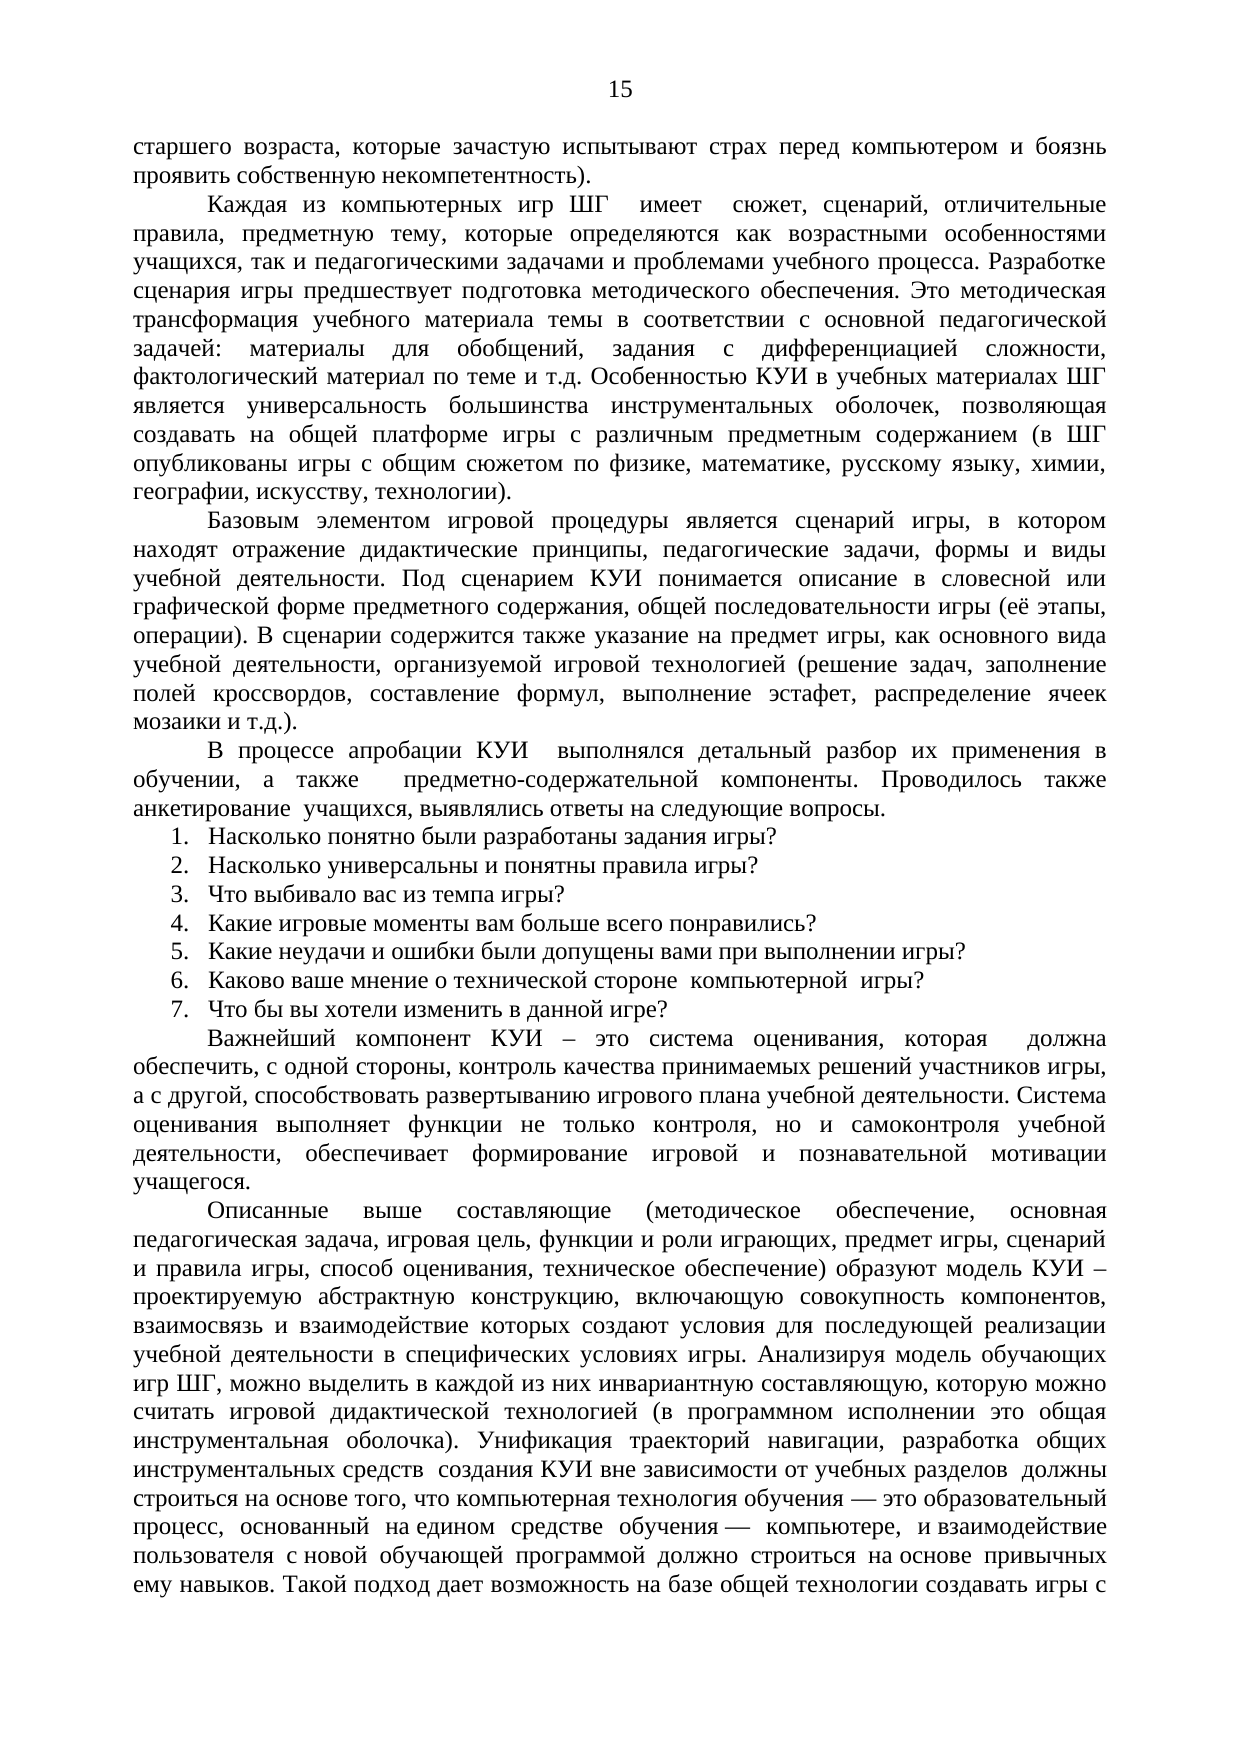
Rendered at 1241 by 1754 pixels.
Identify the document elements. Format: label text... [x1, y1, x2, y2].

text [133, 1195, 1107, 1598]
list Насколько универсальны и понятны правила игры? [170, 850, 1107, 879]
list Что выбивало вас из темпа игры? [170, 879, 1107, 908]
list Насколько понятно были разработаны задания игры? [170, 821, 1107, 850]
text Каждая из компьютерных игр ШГ имеет сюжет, сценарий, отличительные правила, предметную тему, которые определяются как возрастными особенностями учащихся, так и педагогическими задачами и проблемами учебного процесса. Разработке сценария игры предшествует подготовка методического обеспечения. Это методическая трансформация учебного материала темы в соответствии с основной педагогической задачей: материалы для обобщений, задания с дифференциацией сложности, фактологический материал по теме и т.д. Особенностью КУИ в учебных материалах ШГ является универсальность большинства инструментальных оболочек, позволяющая создавать на общей платформе игры с различным предметным содержанием (в ШГ опубликованы игры с общим сюжетом по физике, математике, русскому языку, химии, географии, искусству, технологии). [133, 189, 1107, 505]
text Базовым элементом игровой процедуры является сценарий игры, в котором находят отражение дидактические принципы, педагогические задачи, формы и виды учебной деятельности. Под сценарием КУИ понимается описание в словесной или графической форме предметного содержания, общей последовательности игры (её этапы, операции). В сценарии содержится также указание на предмет игры, как основного вида учебной деятельности, организуемой игровой технологией (решение задач, заполнение полей кроссвордов, составление формул, выполнение эстафет, распределение ячеек мозаики и т.д.). [133, 505, 1107, 735]
list Что бы вы хотели изменить в данной игре? [170, 994, 1107, 1023]
text Важнейший компонент КУИ – это система оценивания, которая должна обеспечить, с одной стороны, контроль качества принимаемых решений участников игры, а с другой, способствовать развертыванию игрового плана учебной деятельности. Система оценивания выполняет функции не только контроля, но и самоконтроля учебной деятельности, обеспечивает формирование игровой и познавательной мотивации учащегося. [133, 1023, 1107, 1195]
list Какие неудачи и ошибки были допущены вами при выполнении игры? [170, 936, 1107, 965]
list Каково ваше мнение о технической стороне компьютерной игры? [170, 965, 1107, 994]
list Какие игровые моменты вам больше всего понравились? [170, 908, 1107, 936]
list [133, 131, 1107, 189]
text В процессе апробации КУИ выполнялся детальный разбор их применения в обучении, а также предметно-содержательной компоненты. Проводилось также анкетирование учащихся, выявлялись ответы на следующие вопросы. [133, 735, 1107, 821]
